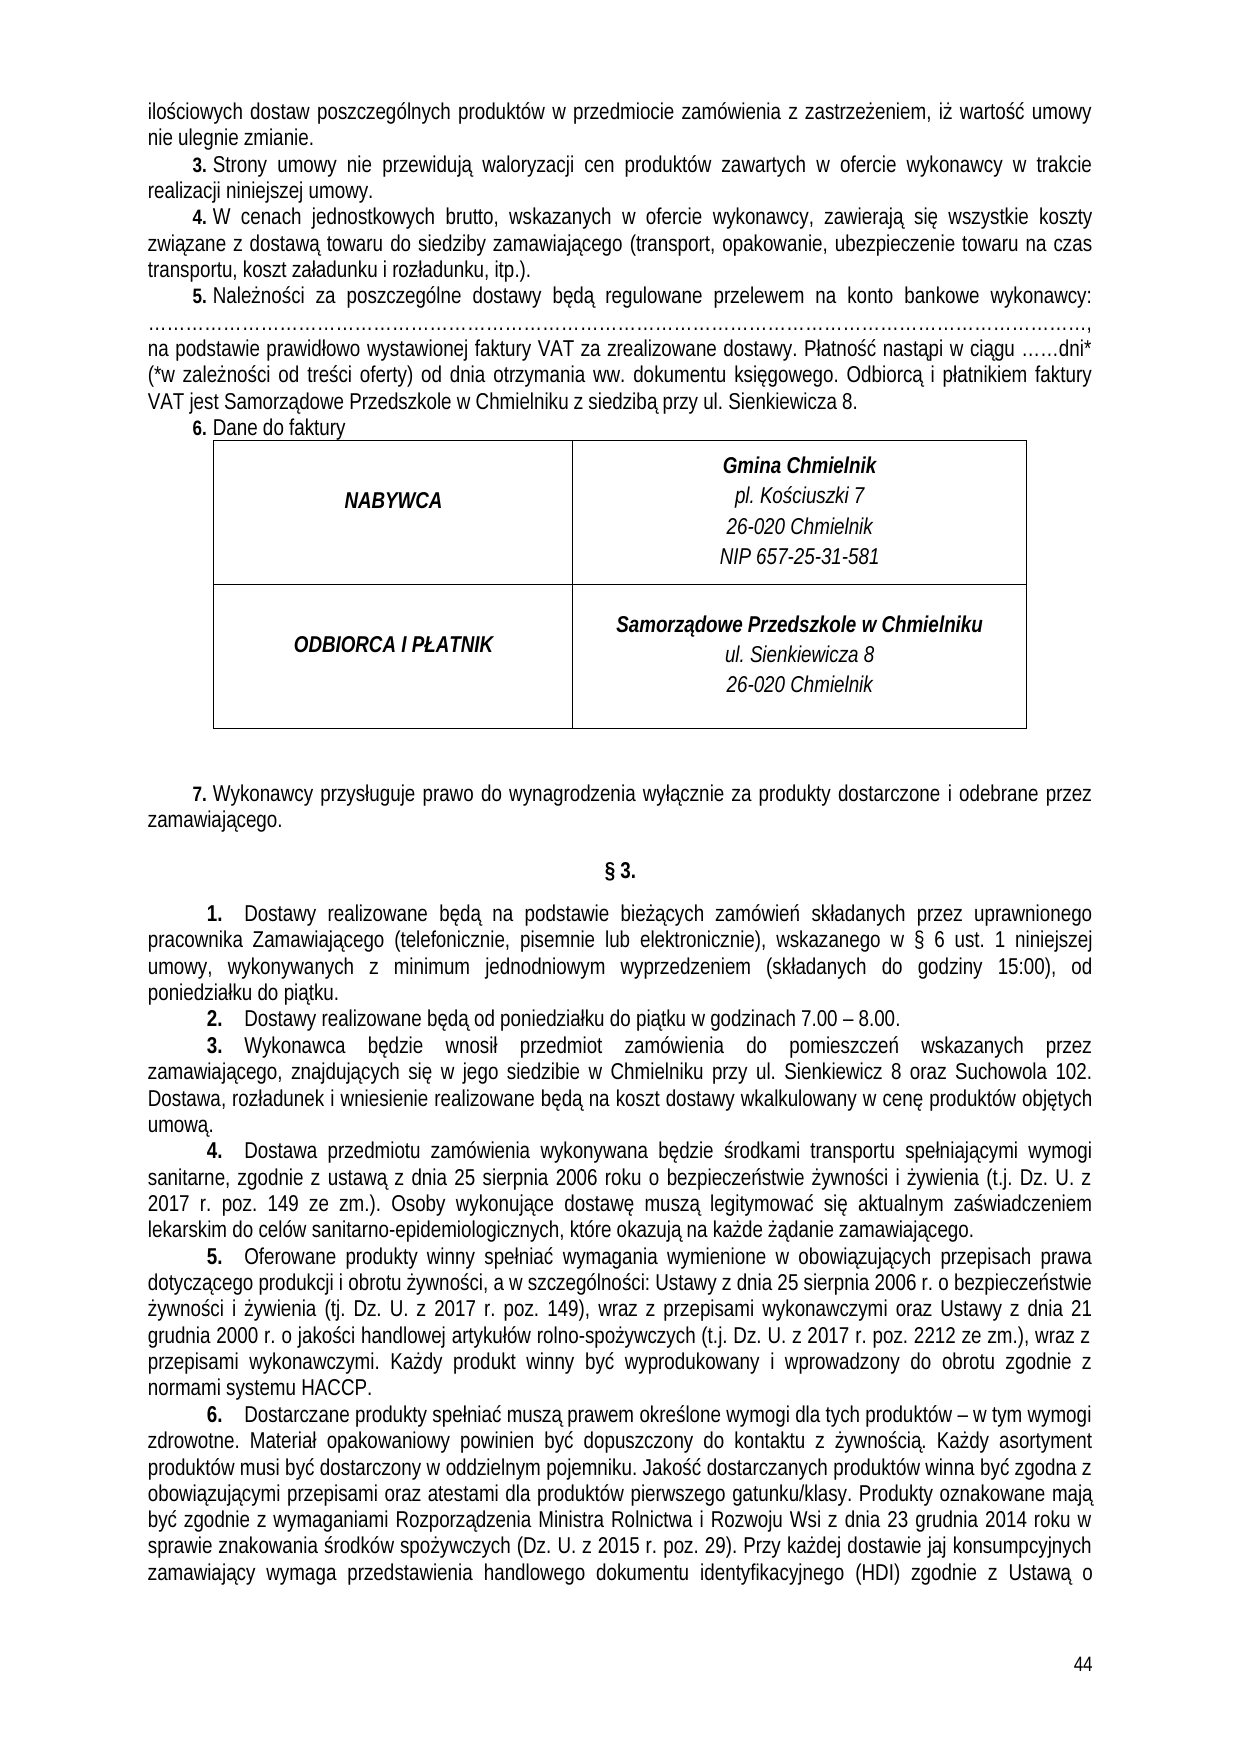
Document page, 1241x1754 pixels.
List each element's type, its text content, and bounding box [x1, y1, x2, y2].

list Dane do faktury [148, 414, 1093, 440]
list Należności za poszczególne dostawy będą regulowane przelewem na konto bankowe wykonawcy: ……………………………………………………………………………………………………………………………………, na podstawie prawidłowo wystawionej faktury VAT za zrealizowane dostawy. Płatność nastąpi w ciągu ……dni* (*w zależności od treści oferty) od dnia otrzymania ww. dokumentu księgowego. Odbiorcą i płatnikiem faktury VAT jest Samorządowe Przedszkole w Chmielniku z siedzibą przy ul. Sienkiewicza 8. [148, 282, 1093, 414]
list Oferowane produkty winny spełniać wymagania wymienione w obowiązujących przepisach prawa dotyczącego produkcji i obrotu żywności, a w szczególności: Ustawy z dnia 25 sierpnia 2006 r. o bezpieczeństwie żywności i żywienia (tj. Dz. U. z 2017 r. poz. 149), wraz z przepisami wykonawczymi oraz Ustawy z dnia 21 grudnia 2000 r. o jakości handlowej artykułów rolno-spożywczych (t.j. Dz. U. z 2017 r. poz. 2212 ze zm.), wraz z przepisami wykonawczymi. Każdy produkt winny być wyprodukowany i wprowadzony do obrotu zgodnie z normami systemu HACCP. [148, 1243, 1093, 1401]
list Dostawa przedmiotu zamówienia wykonywana będzie środkami transportu spełniającymi wymogi sanitarne, zgodnie z ustawą z dnia 25 sierpnia 2006 roku o bezpieczeństwie żywności i żywienia (t.j. Dz. U. z 2017 r. poz. 149 ze zm.). Osoby wykonujące dostawę muszą legitymować się aktualnym zaświadczeniem lekarskim do celów sanitarno-epidemiologicznych, które okazują na każde żądanie zamawiającego. [148, 1137, 1093, 1243]
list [148, 1401, 1093, 1585]
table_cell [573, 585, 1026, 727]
list Dostawy realizowane będą na podstawie bieżących zamówień składanych przez uprawnionego pracownika Zamawiającego (telefonicznie, pisemnie lub elektronicznie), wskazanego w § 6 ust. 1 niniejszej umowy, wykonywanych z minimum jednodniowym wyprzedzeniem (składanych do godziny 15:00), od poniedziałku do piątku. [148, 900, 1093, 1005]
table_header NABYWCA [214, 441, 572, 584]
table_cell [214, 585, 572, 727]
list Wykonawca będzie wnosił przedmiot zamówienia do pomieszczeń wskazanych przez zamawiającego, znajdujących się w jego siedzibie w Chmielniku przy ul. Sienkiewicz 8 oraz Suchowola 102. Dostawa, rozładunek i wniesienie realizowane będą na koszt dostawy wkalkulowany w cenę produktów objętych umową. [148, 1032, 1093, 1137]
text § 3. [148, 857, 1093, 884]
list Dostawy realizowane będą od poniedziałku do piątku w godzinach 7.00 – 8.00. [148, 1005, 1093, 1032]
table_header Gmina Chmielnik pl. Kościuszki 7 26-020 Chmielnik NIP 657-25-31-581 [573, 441, 1026, 584]
list Strony umowy nie przewidują waloryzacji cen produktów zawartych w ofercie wykonawcy w trakcie realizacji niniejszej umowy. [148, 151, 1093, 203]
list Wykonawcy przysługuje prawo do wynagrodzenia wyłącznie za produkty dostarczone i odebrane przez zamawiającego. [148, 779, 1093, 832]
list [148, 98, 1093, 151]
list W cenach jednostkowych brutto, wskazanych w ofercie wykonawcy, zawierają się wszystkie koszty związane z dostawą towaru do siedziby zamawiającego (transport, opakowanie, ubezpieczenie towaru na czas transportu, koszt załadunku i rozładunku, itp.). [148, 203, 1093, 282]
